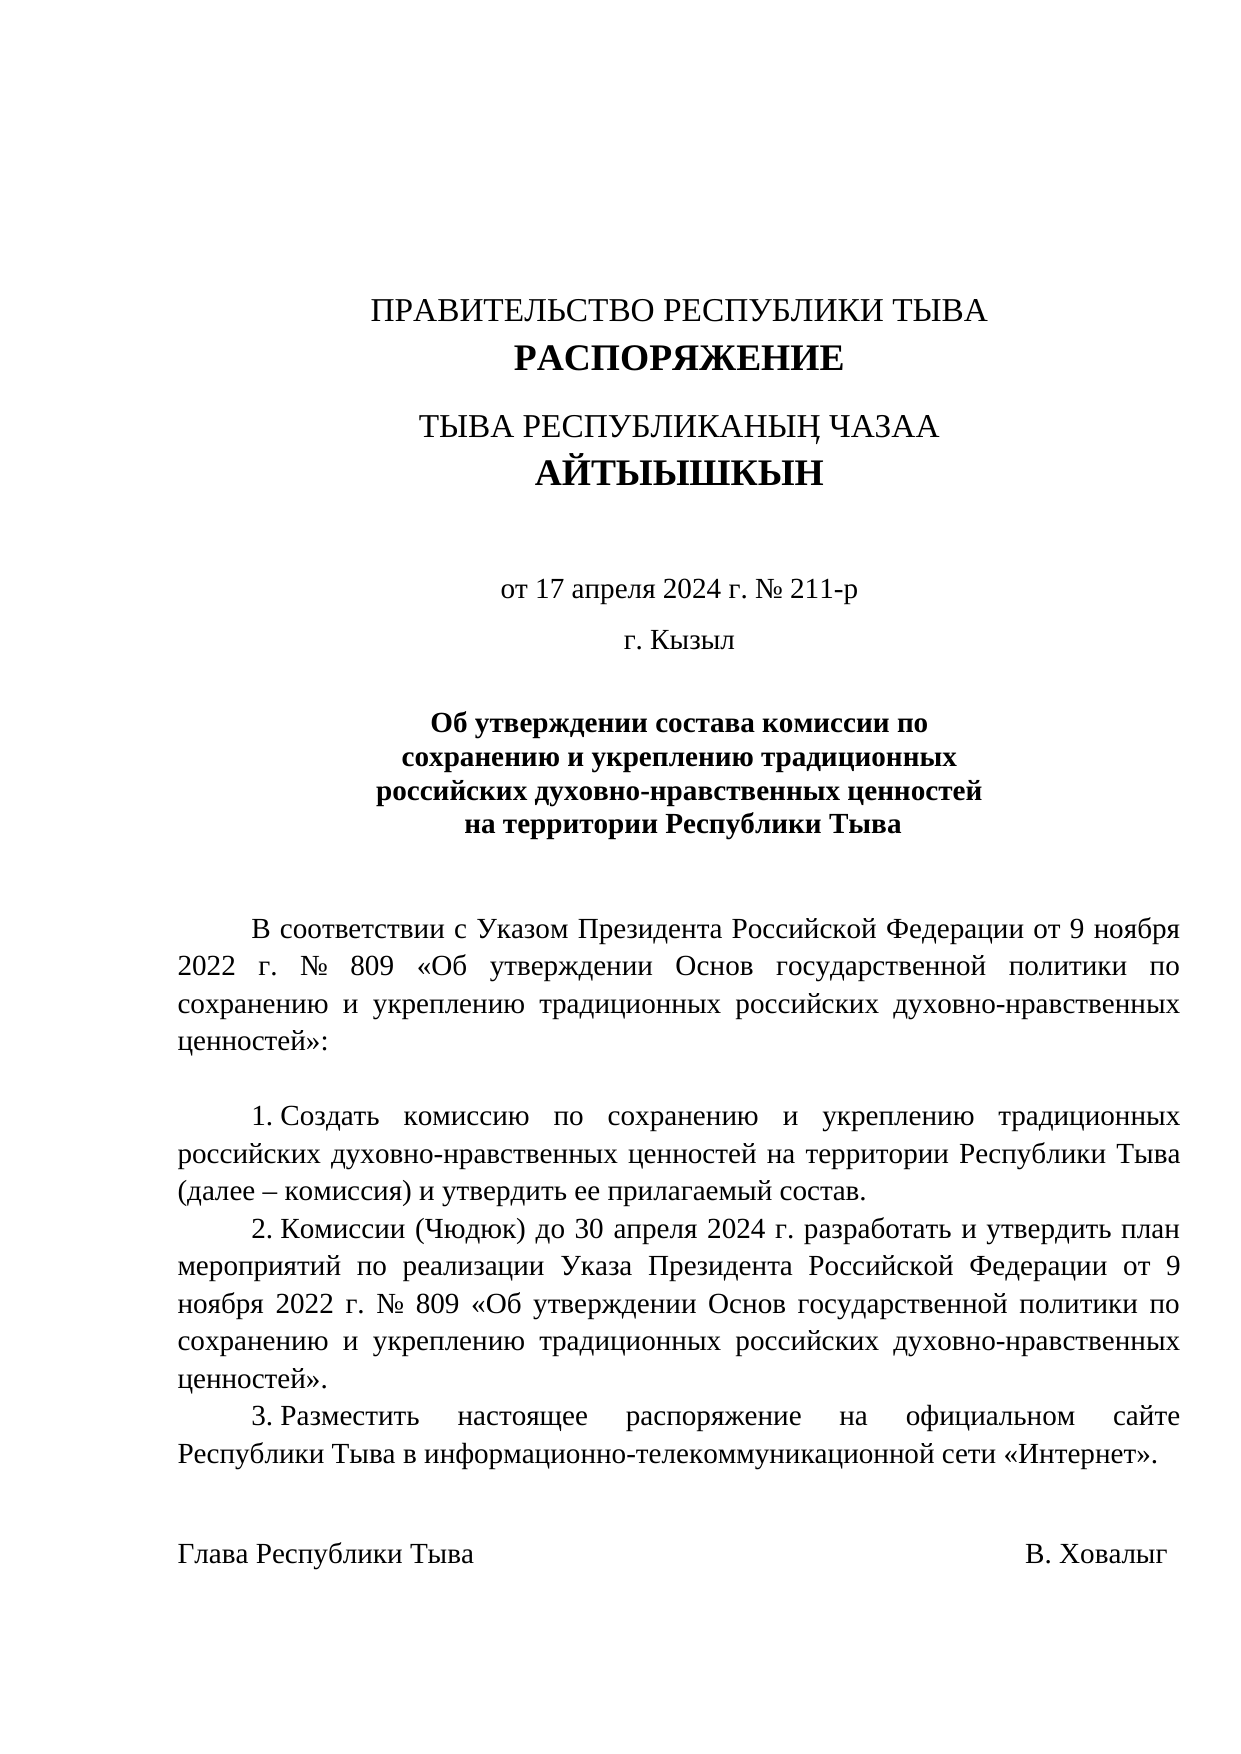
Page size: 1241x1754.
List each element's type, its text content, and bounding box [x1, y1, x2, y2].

text сохранению и укреплению традиционных [177, 739, 1181, 773]
text Глава Республики Тыва В. Ховалыг [177, 1536, 1181, 1570]
text на территории Республики Тыва [177, 806, 1181, 840]
list Разместить настоящее распоряжение на официальном сайте Республики Тыва в информационно-телекоммуникационной сети «Интернет». [177, 1394, 1181, 1469]
text российских духовно-нравственных ценностей [177, 773, 1181, 806]
text от 17 апреля 2024 г. № 211-р [177, 571, 1181, 605]
text ПРАВИТЕЛЬСТВО РЕСПУБЛИКИ ТЫВА РАСПОРЯЖЕНИЕ [177, 291, 1181, 379]
text г. Кызыл [177, 622, 1181, 655]
text ТЫВА РЕСПУБЛИКАНЫӉ ЧАЗАА АЙТЫЫШКЫН [177, 406, 1181, 494]
list Комиссии (Чюдюк) до 30 апреля 2024 г. разработать и утвердить план мероприятий по реализации Указа Президента Российской Федерации от 9 ноября 2022 г. № 809 «Об утверждении Основ государственной политики по сохранению и укреплению традиционных российских духовно-нравственных ценностей». [177, 1207, 1181, 1394]
text В соответствии с Указом Президента Российской Федерации от 9 ноября 2022 г. № 809 «Об утверждении Основ государственной политики по сохранению и укреплению традиционных российских духовно-нравственных ценностей»: [177, 907, 1181, 1057]
list Создать комиссию по сохранению и укреплению традиционных российских духовно-нравственных ценностей на территории Республики Тыва (далее – комиссия) и утвердить ее прилагаемый состав. [177, 1094, 1181, 1207]
text Об утверждении состава комиссии по [177, 706, 1181, 739]
